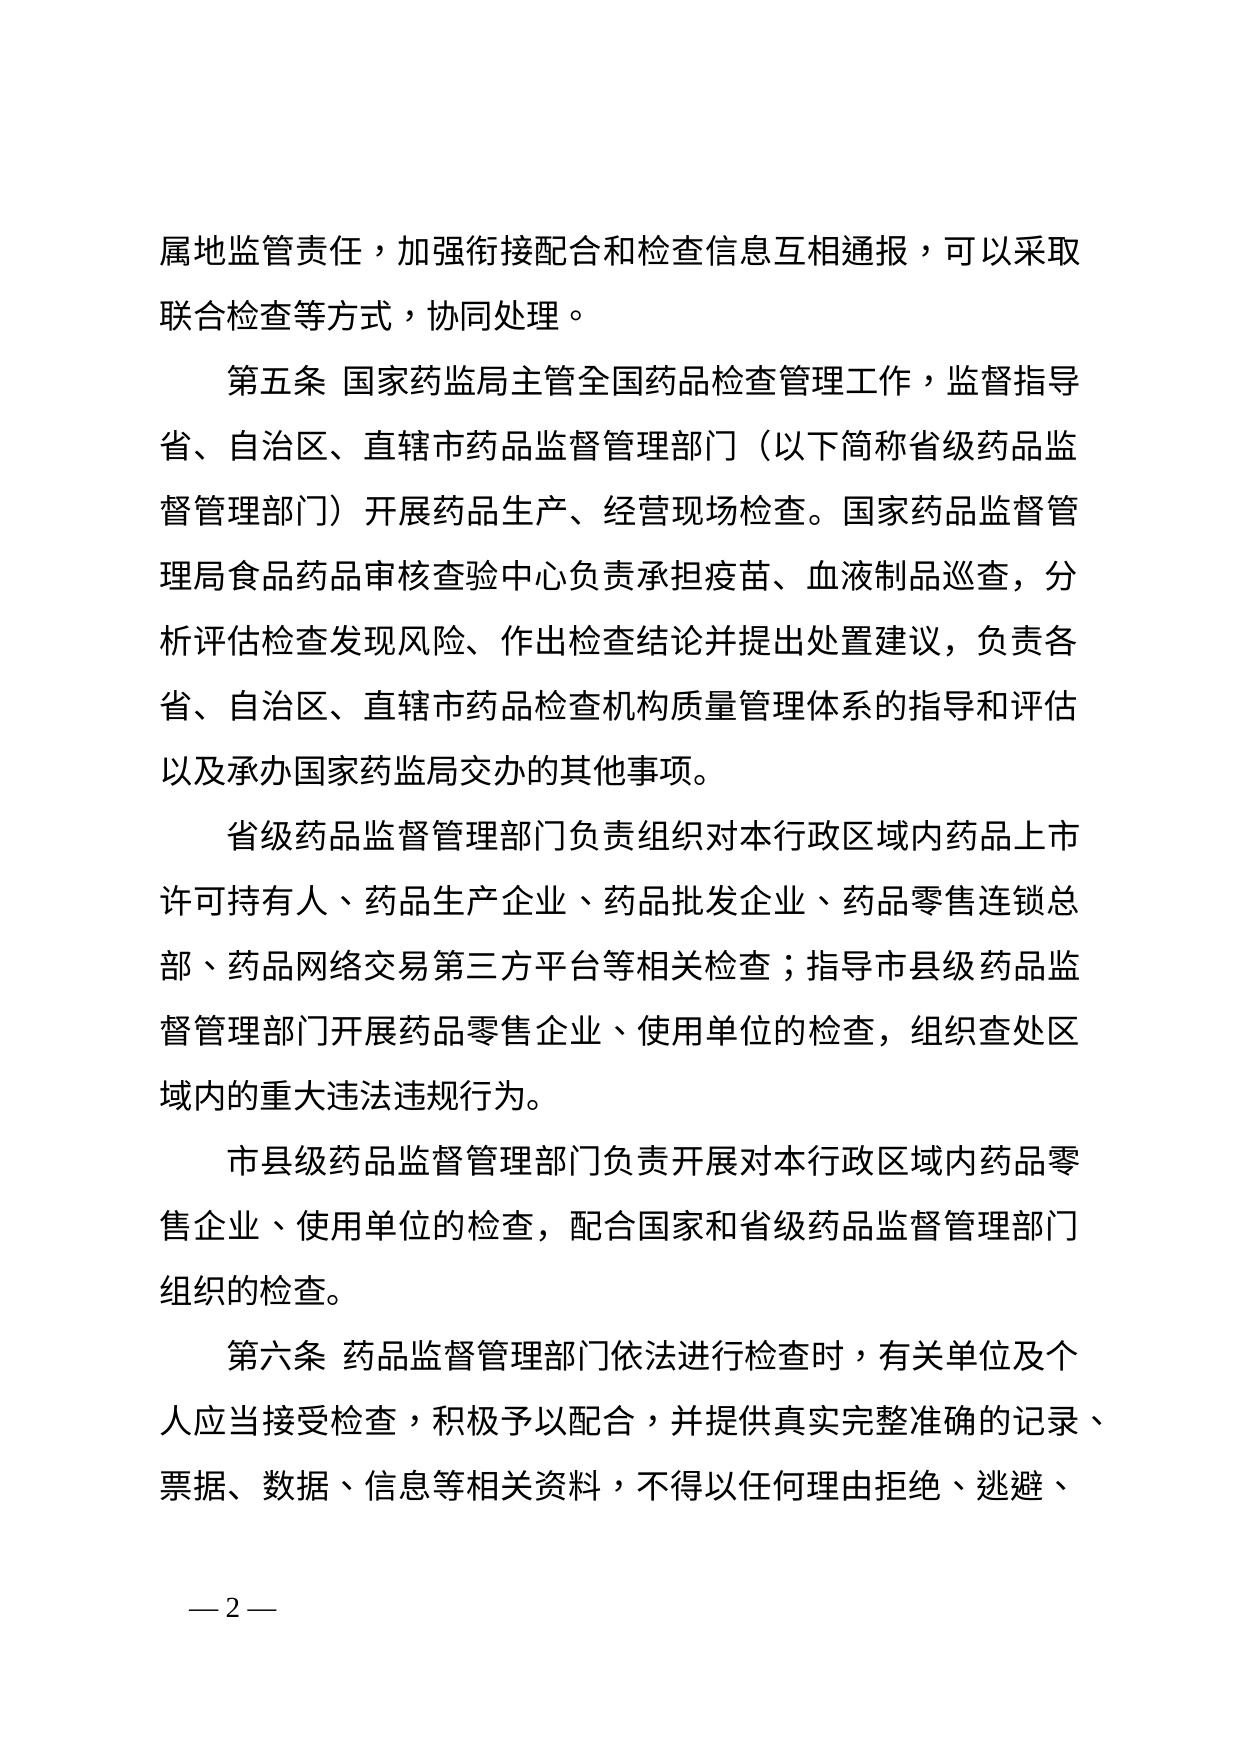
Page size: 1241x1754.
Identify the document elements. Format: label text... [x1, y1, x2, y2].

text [159, 1322, 1081, 1517]
text 市县级药品监督管理部门负责开展对本行政区域内药品零售企业、使用单位的检查，配合国家和省级药品监督管理部门组织的检查。 [159, 1127, 1081, 1322]
text 省级药品监督管理部门负责组织对本行政区域内药品上市许可持有人、药品生产企业、药品批发企业、药品零售连锁总部、药品网络交易第三方平台等相关检查；指导市县级药品监督管理部门开展药品零售企业、使用单位的检查，组织查处区域内的重大违法违规行为。 [159, 802, 1081, 1127]
text 第五条 国家药监局主管全国药品检查管理工作，监督指导省、自治区、直辖市药品监督管理部门（以下简称省级药品监督管理部门）开展药品生产、经营现场检查。国家药品监督管理局食品药品审核查验中心负责承担疫苗、血液制品巡查，分析评估检查发现风险、作出检查结论并提出处置建议，负责各省、自治区、直辖市药品检查机构质量管理体系的指导和评估以及承办国家药监局交办的其他事项。 [159, 347, 1081, 802]
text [159, 217, 1081, 347]
